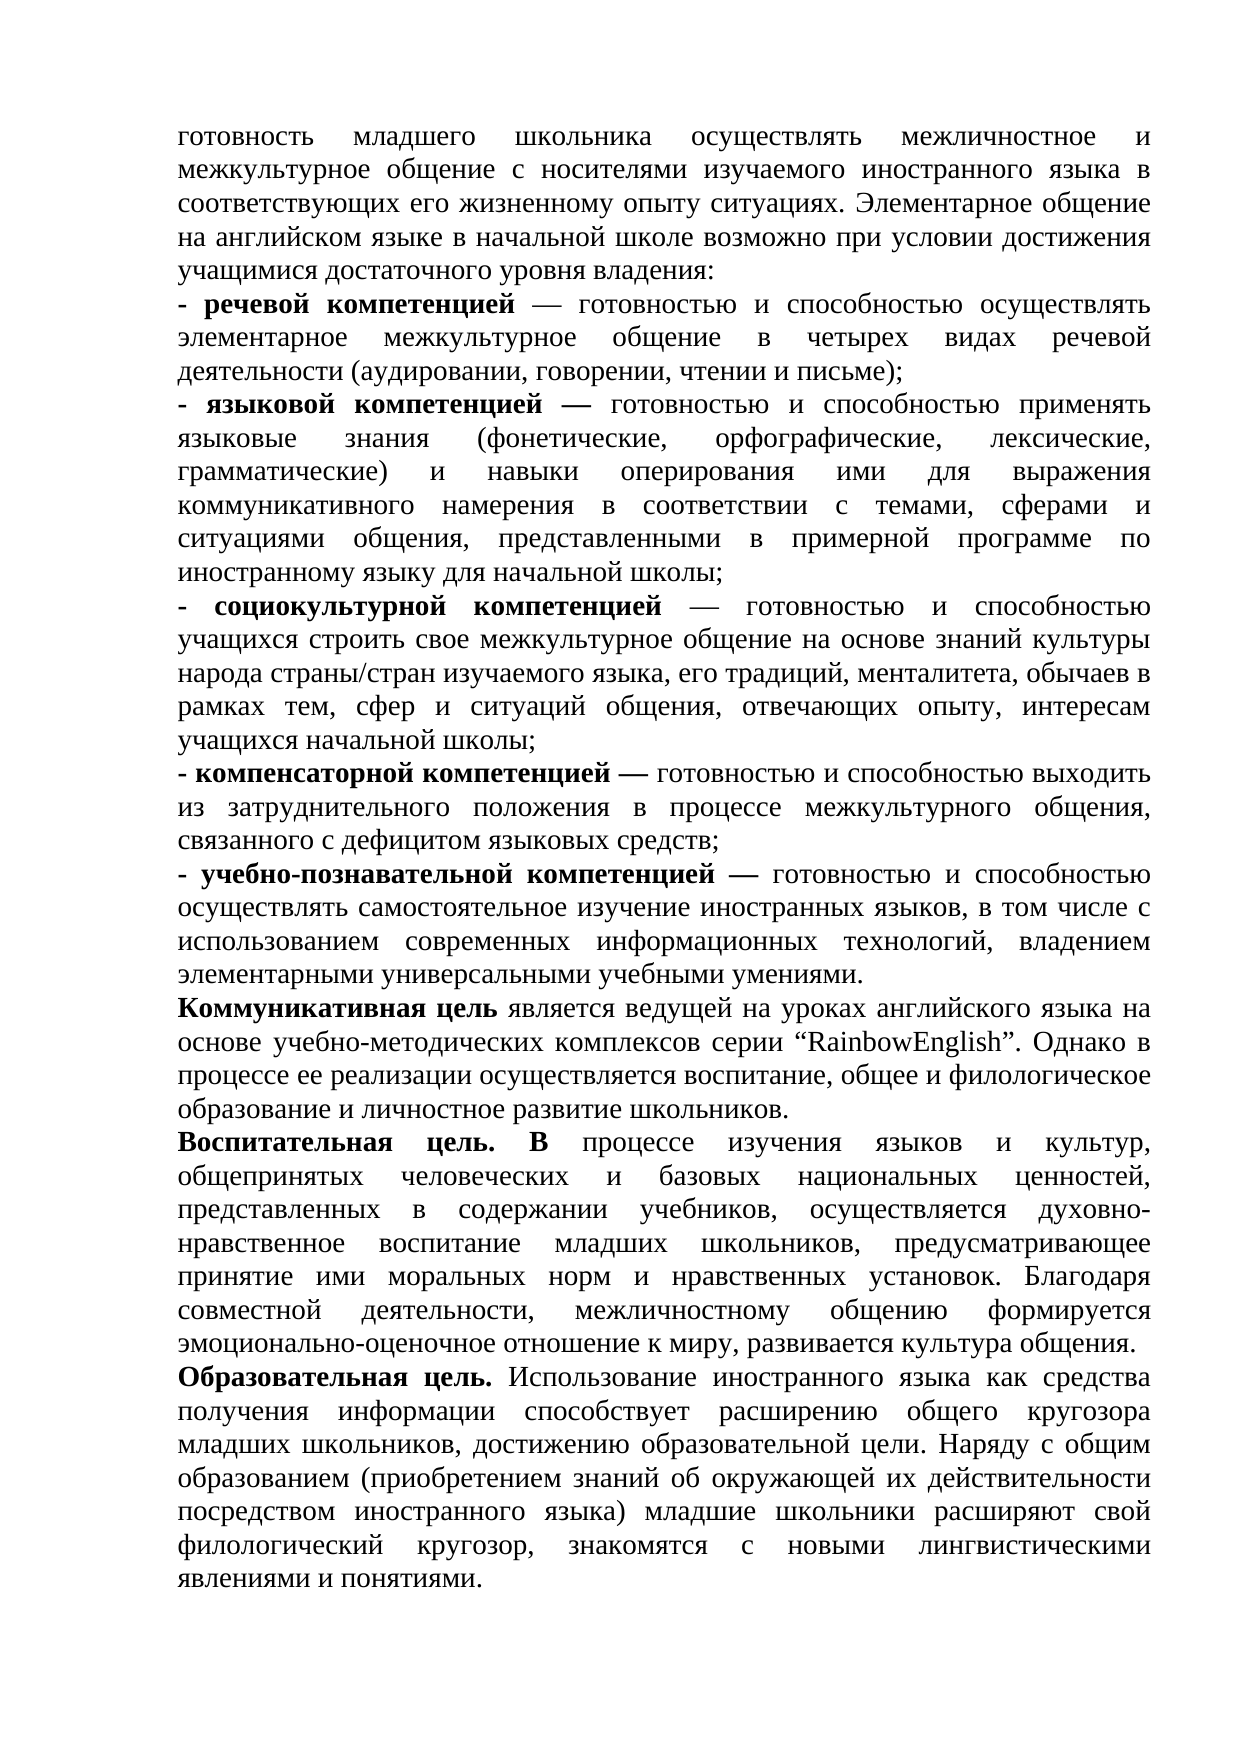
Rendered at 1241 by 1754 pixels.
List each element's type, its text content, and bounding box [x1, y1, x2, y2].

text Воспитательная цель. В процессе изучения языков и культур, общепринятых человеческих и базовых национальных ценностей, представленных в содержании учебников, осуществляется духовно-нравственное воспитание младших школьников, предусматривающее принятие ими моральных норм и нравственных установок. Благодаря совместной деятельности, межличностному общению формируется эмоционально-оценочное отношение к миру, развивается культура общения. [177, 1124, 1152, 1359]
text - речевой компетенцией — готовностью и способностью осуществлять элементарное межкультурное общение в четырех видах речевой деятельности (аудировании, говорении, чтении и письме); [177, 286, 1152, 386]
text Образовательная цель. Использование иностранного языка как средства получения информации способствует расширению общего кругозора младших школьников, достижению образовательной цели. Наряду с общим образованием (приобретением знаний об окружающей их действительности посредством иностранного языка) младшие школьники расширяют свой филологический кругозор, знакомятся с новыми лингвистическими явлениями и понятиями. [177, 1359, 1152, 1594]
text - компенсаторной компетенцией — готовностью и способностью выходить из затруднительного положения в процессе межкультурного общения, связанного с дефицитом языковых средств; [177, 755, 1152, 856]
text Коммуникативная цель является ведущей на уроках английского языка на основе учебно-методических комплексов серии “RainbowEnglish”. Однако в процессе ее реализации осуществляется воспитание, общее и филологическое образование и личностное развитие школьников. [177, 990, 1152, 1124]
text - учебно-познавательной компетенцией — готовностью и способностью осуществлять самостоятельное изучение иностранных языков, в том числе с использованием современных информационных технологий, владением элементарными универсальными учебными умениями. [177, 856, 1152, 990]
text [177, 118, 1152, 286]
text - социокультурной компетенцией — готовностью и способностью учащихся строить свое межкультурное общение на основе знаний культуры народа страны/стран изучаемого языка, его традиций, менталитета, обычаев в рамках тем, сфер и ситуаций общения, отвечающих опыту, интересам учащихся начальной школы; [177, 588, 1152, 755]
text - языковой компетенцией — готовностью и способностью применять языковые знания (фонетические, орфографические, лексические, грамматические) и навыки оперирования ими для выражения коммуникативного намерения в соответствии с темами, сферами и ситуациями общения, представленными в примерной программе по иностранному языку для начальной школы; [177, 386, 1152, 588]
